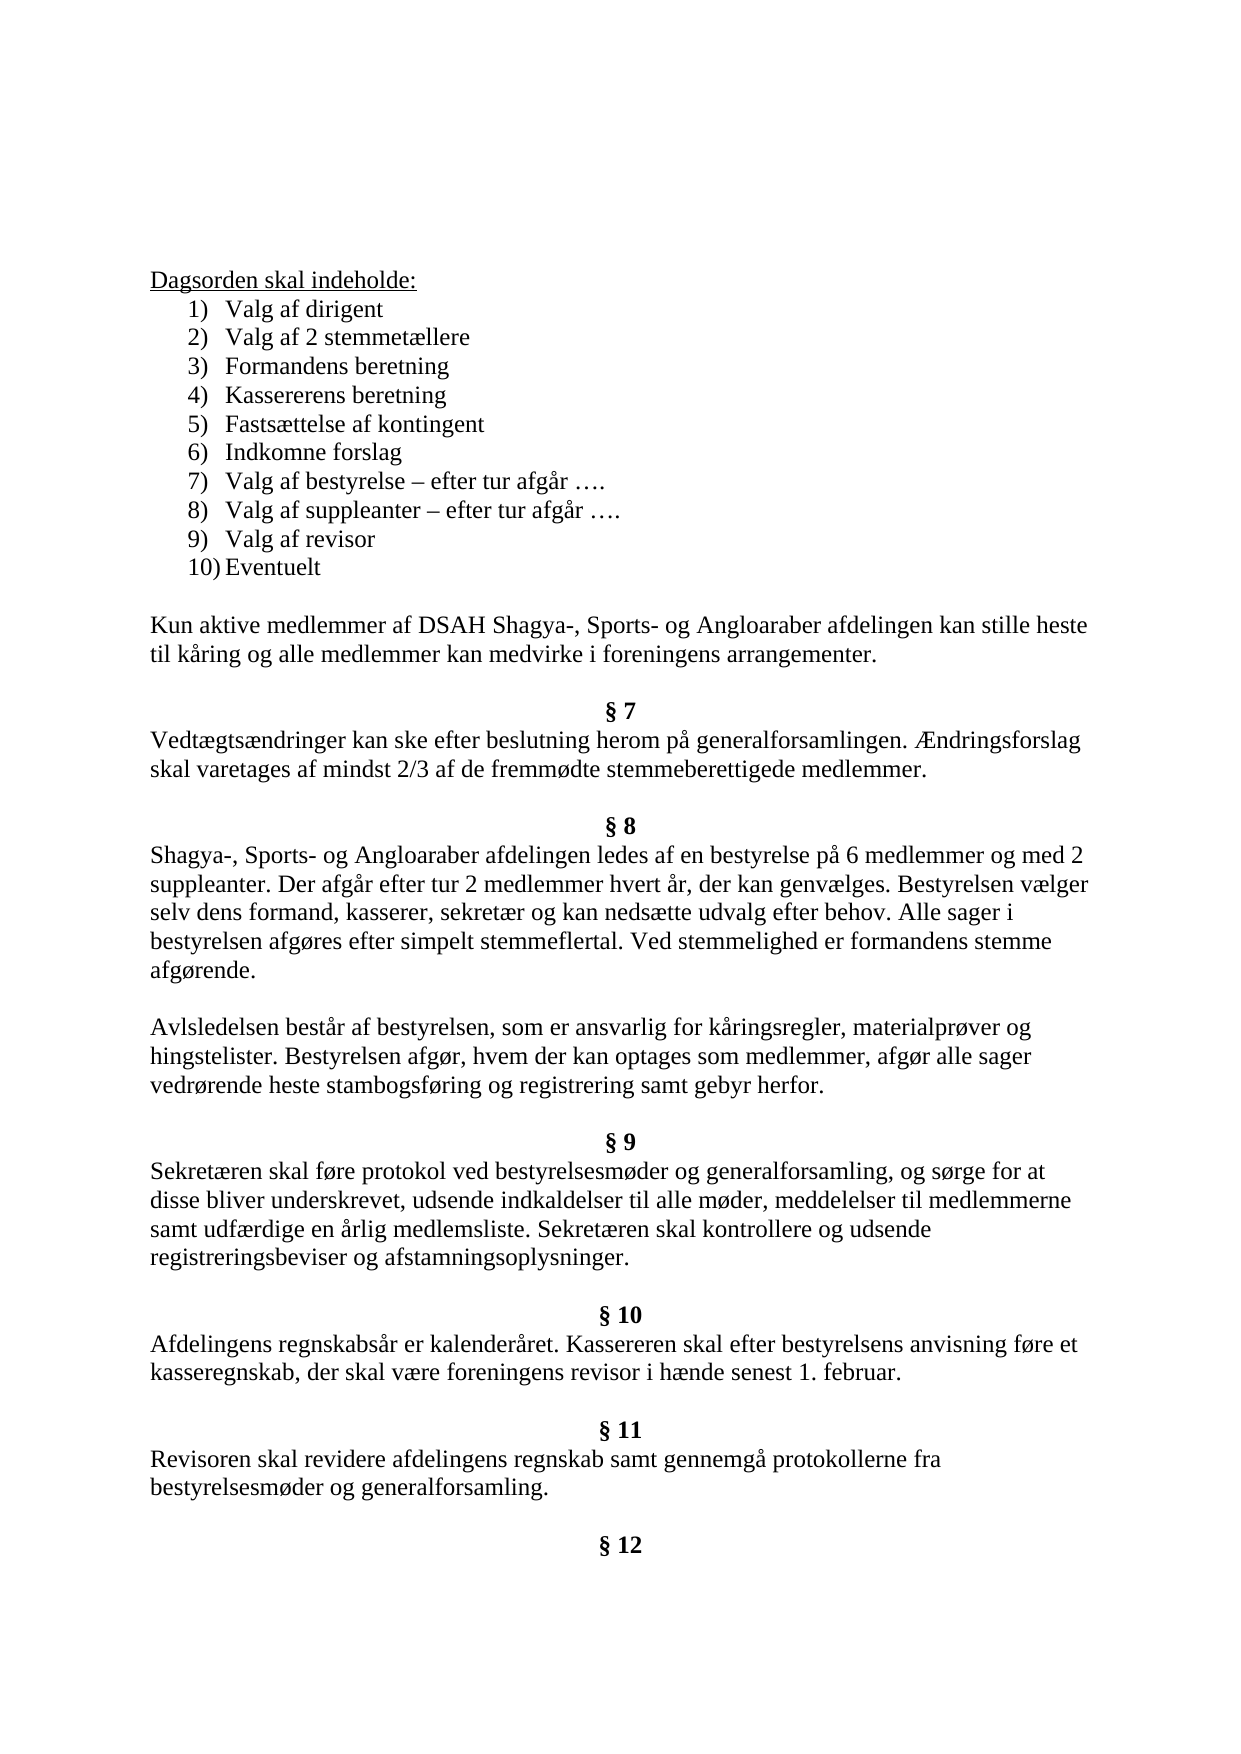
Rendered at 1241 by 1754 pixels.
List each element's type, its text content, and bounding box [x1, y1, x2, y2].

list Valg af revisor [187, 524, 1090, 552]
text § 9 [150, 1127, 1090, 1156]
text Afdelingens regnskabsår er kalenderåret. Kassereren skal efter bestyrelsens anvisning føre et kasseregnskab, der skal være foreningens revisor i hænde senest 1. februar. [150, 1329, 1090, 1386]
text Dagsorden skal indeholde: [150, 265, 1090, 294]
list Valg af bestyrelse – efter tur afgår …. [187, 466, 1090, 495]
text Vedtægtsændringer kan ske efter beslutning herom på generalforsamlingen. Ændringsforslag skal varetages af mindst 2/3 af de fremmødte stemmeberettigede medlemmer. [150, 725, 1090, 782]
list Fastsættelse af kontingent [187, 409, 1090, 437]
text § 10 [150, 1300, 1090, 1329]
text Kun aktive medlemmer af DSAH Shagya-, Sports- og Angloaraber afdelingen kan stille heste til kåring og alle medlemmer kan medvirke i foreningens arrangementer. [150, 610, 1090, 667]
list Indkomne forslag [187, 437, 1090, 466]
text § 12 [150, 1530, 1090, 1559]
list Eventuelt [187, 552, 1090, 581]
text Revisoren skal revidere afdelingens regnskab samt gennemgå protokollerne fra bestyrelsesmøder og generalforsamling. [150, 1444, 1090, 1501]
list Kassererens beretning [187, 380, 1090, 409]
text Avlsledelsen består af bestyrelsen, som er ansvarlig for kåringsregler, materialprøver og hingstelister. Bestyrelsen afgør, hvem der kan optages som medlemmer, afgør alle sager vedrørende heste stambogsføring og registrering samt gebyr herfor. [150, 1012, 1090, 1099]
text Shagya-, Sports- og Angloaraber afdelingen ledes af en bestyrelse på 6 medlemmer og med 2 suppleanter. Der afgår efter tur 2 medlemmer hvert år, der kan genvælges. Bestyrelsen vælger selv dens formand, kasserer, sekretær og kan nedsætte udvalg efter behov. Alle sager i bestyrelsen afgøres efter simpelt stemmeflertal. Ved stemmelighed er formandens stemme afgørende. [150, 840, 1090, 984]
text § 8 [150, 811, 1090, 840]
text § 7 [150, 696, 1090, 725]
list Formandens beretning [187, 351, 1090, 380]
text Sekretæren skal føre protokol ved bestyrelsesmøder og generalforsamling, og sørge for at disse bliver underskrevet, udsende indkaldelser til alle møder, meddelelser til medlemmerne samt udfærdige en årlig medlemsliste. Sekretæren skal kontrollere og udsende registreringsbeviser og afstamningsoplysninger. [150, 1156, 1090, 1271]
list Valg af 2 stemmetællere [187, 322, 1090, 351]
list Valg af dirigent [187, 294, 1090, 322]
list Valg af suppleanter – efter tur afgår …. [187, 495, 1090, 524]
text § 11 [150, 1415, 1090, 1444]
